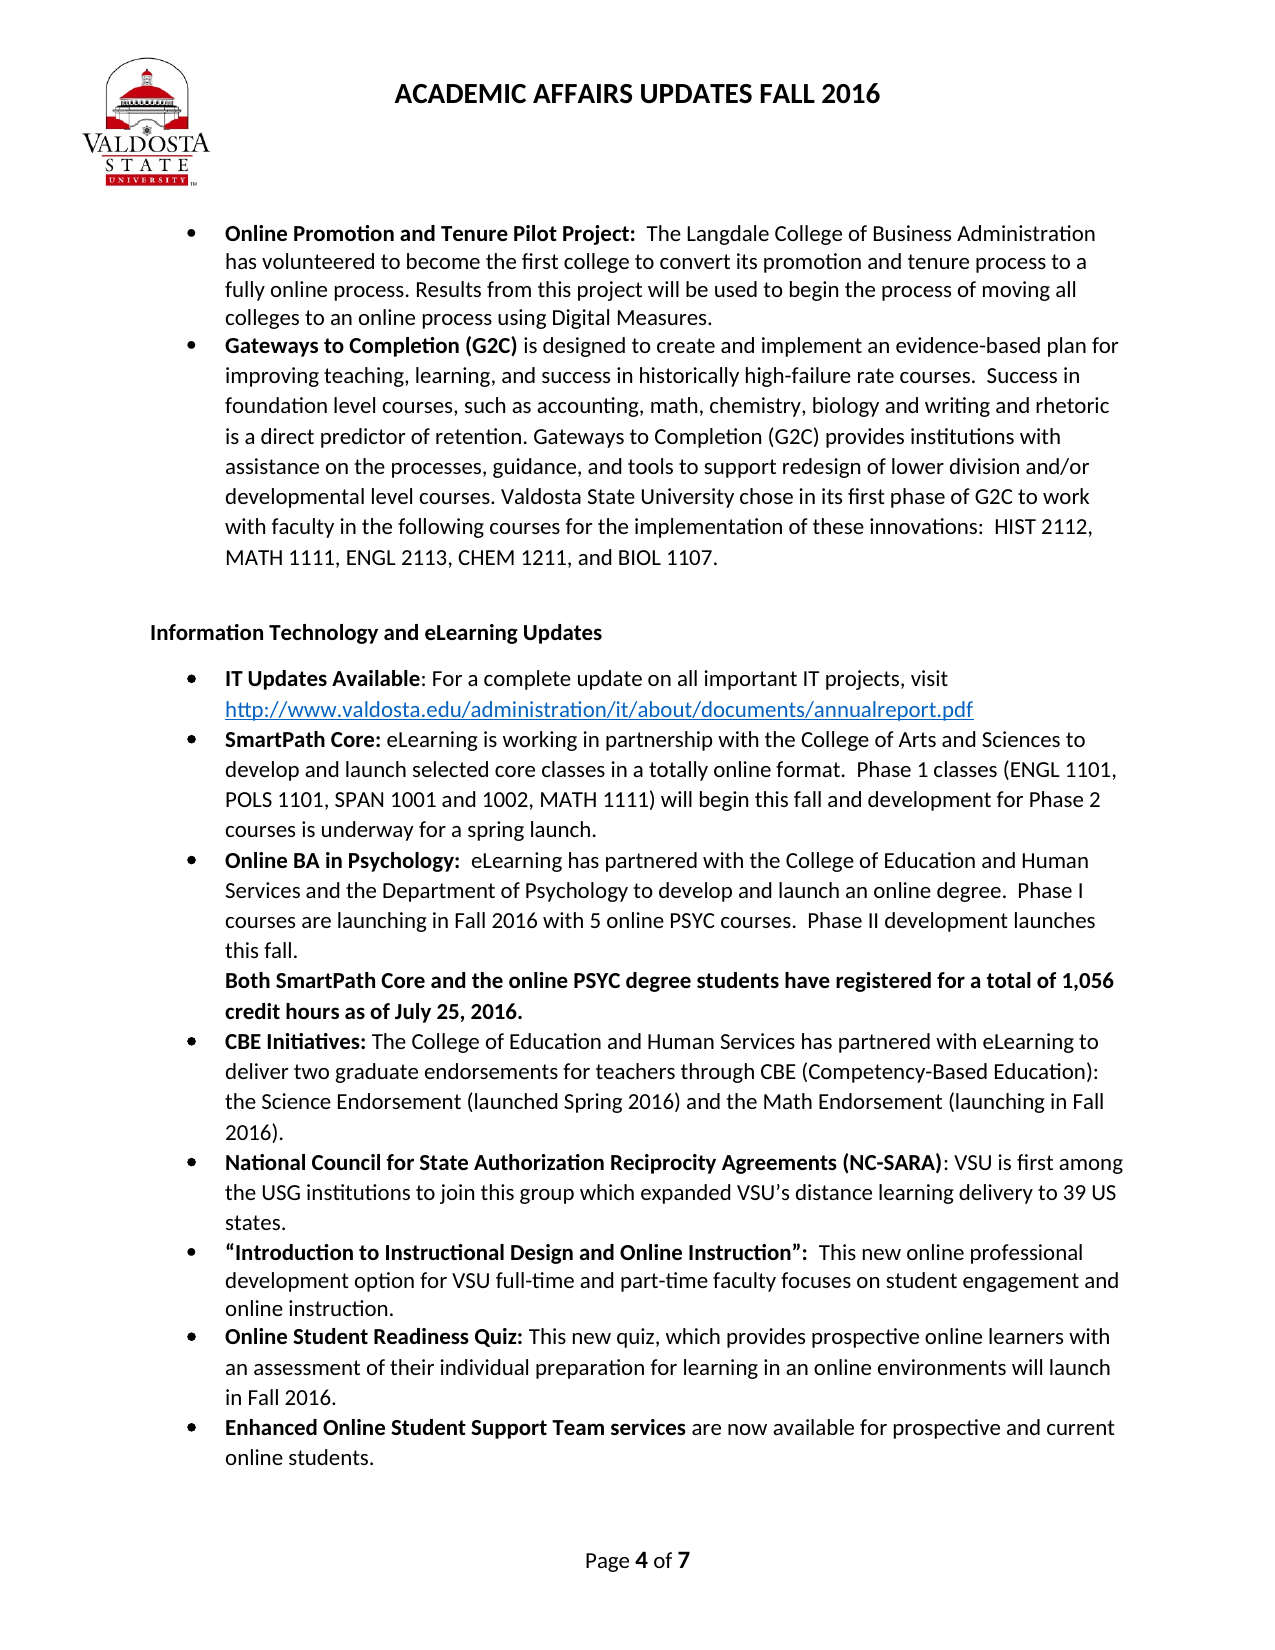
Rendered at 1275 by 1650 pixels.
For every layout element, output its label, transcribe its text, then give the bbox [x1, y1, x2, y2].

list Online BA in Psychology: eLearning has partnered with the College of Education and Human Services and the Department of Psychology to develop and launch an online degree. Phase I courses are launching in Fall 2016 with 5 online PSYC courses. Phase II development launches this fall. [187, 846, 1125, 964]
list Online Promotion and Tenure Pilot Project: The Langdale College of Business Administration has volunteered to become the first college to convert its promotion and tenure process to a fully online process. Results from this project will be used to begin the process of moving all colleges to an online process using Digital Measures. [187, 219, 1125, 331]
list CBE Initiatives: The College of Education and Human Services has partnered with eLearning to deliver two graduate endorsements for teachers through CBE (Competency-Based Education): the Science Endorsement (launched Spring 2016) and the Math Endorsement (launching in Fall 2016). [187, 1027, 1125, 1146]
list National Council for State Authorization Reciprocity Agreements (NC-SARA): VSU is first among the USG institutions to join this group which expanded VSU’s distance learning delivery to 39 US states. [187, 1148, 1125, 1236]
list SmartPath Core: eLearning is working in partnership with the College of Arts and Sciences to develop and launch selected core classes in a totally online format. Phase 1 classes (ENGL 1101, POLS 1101, SPAN 1001 and 1002, MATH 1111) will begin this fall and development for Phase 2 courses is underway for a spring launch. [187, 725, 1125, 843]
list Enhanced Online Student Support Team services are now available for prospective and current online students. [187, 1413, 1125, 1471]
list Gateways to Completion (G2C) is designed to create and implement an evidence-based plan for improving teaching, learning, and success in historically high-failure rate courses. Success in foundation level courses, such as accounting, math, chemistry, biology and writing and rhetoric is a direct predictor of retention. Gateways to Completion (G2C) provides institutions with assistance on the processes, guidance, and tools to support redesign of lower division and/or developmental level courses. Valdosta State University chose in its first phase of G2C to work with faculty in the following courses for the implementation of these innovations: HIST 2112, MATH 1111, ENGL 2113, CHEM 1211, and BIOL 1107. [187, 331, 1125, 571]
list IT Updates Available: For a complete update on all important IT projects, visit http://www.valdosta.edu/administration/it/about/documents/annualreport.pdf [187, 664, 1125, 723]
list Both SmartPath Core and the online PSYC degree students have registered for a total of 1,056 credit hours as of July 25, 2016. [225, 967, 1125, 1025]
text Information Technology and eLearning Updates [150, 618, 1125, 646]
list “Introduction to Instructional Design and Online Instruction”: This new online professional development option for VSU full-time and part-time faculty focuses on student engagement and online instruction. [187, 1238, 1125, 1322]
list Online Student Readiness Quiz: This new quiz, which provides prospective online learners with an assessment of their individual preparation for learning in an online environments will launch in Fall 2016. [187, 1322, 1125, 1411]
picture [71, 46, 221, 196]
